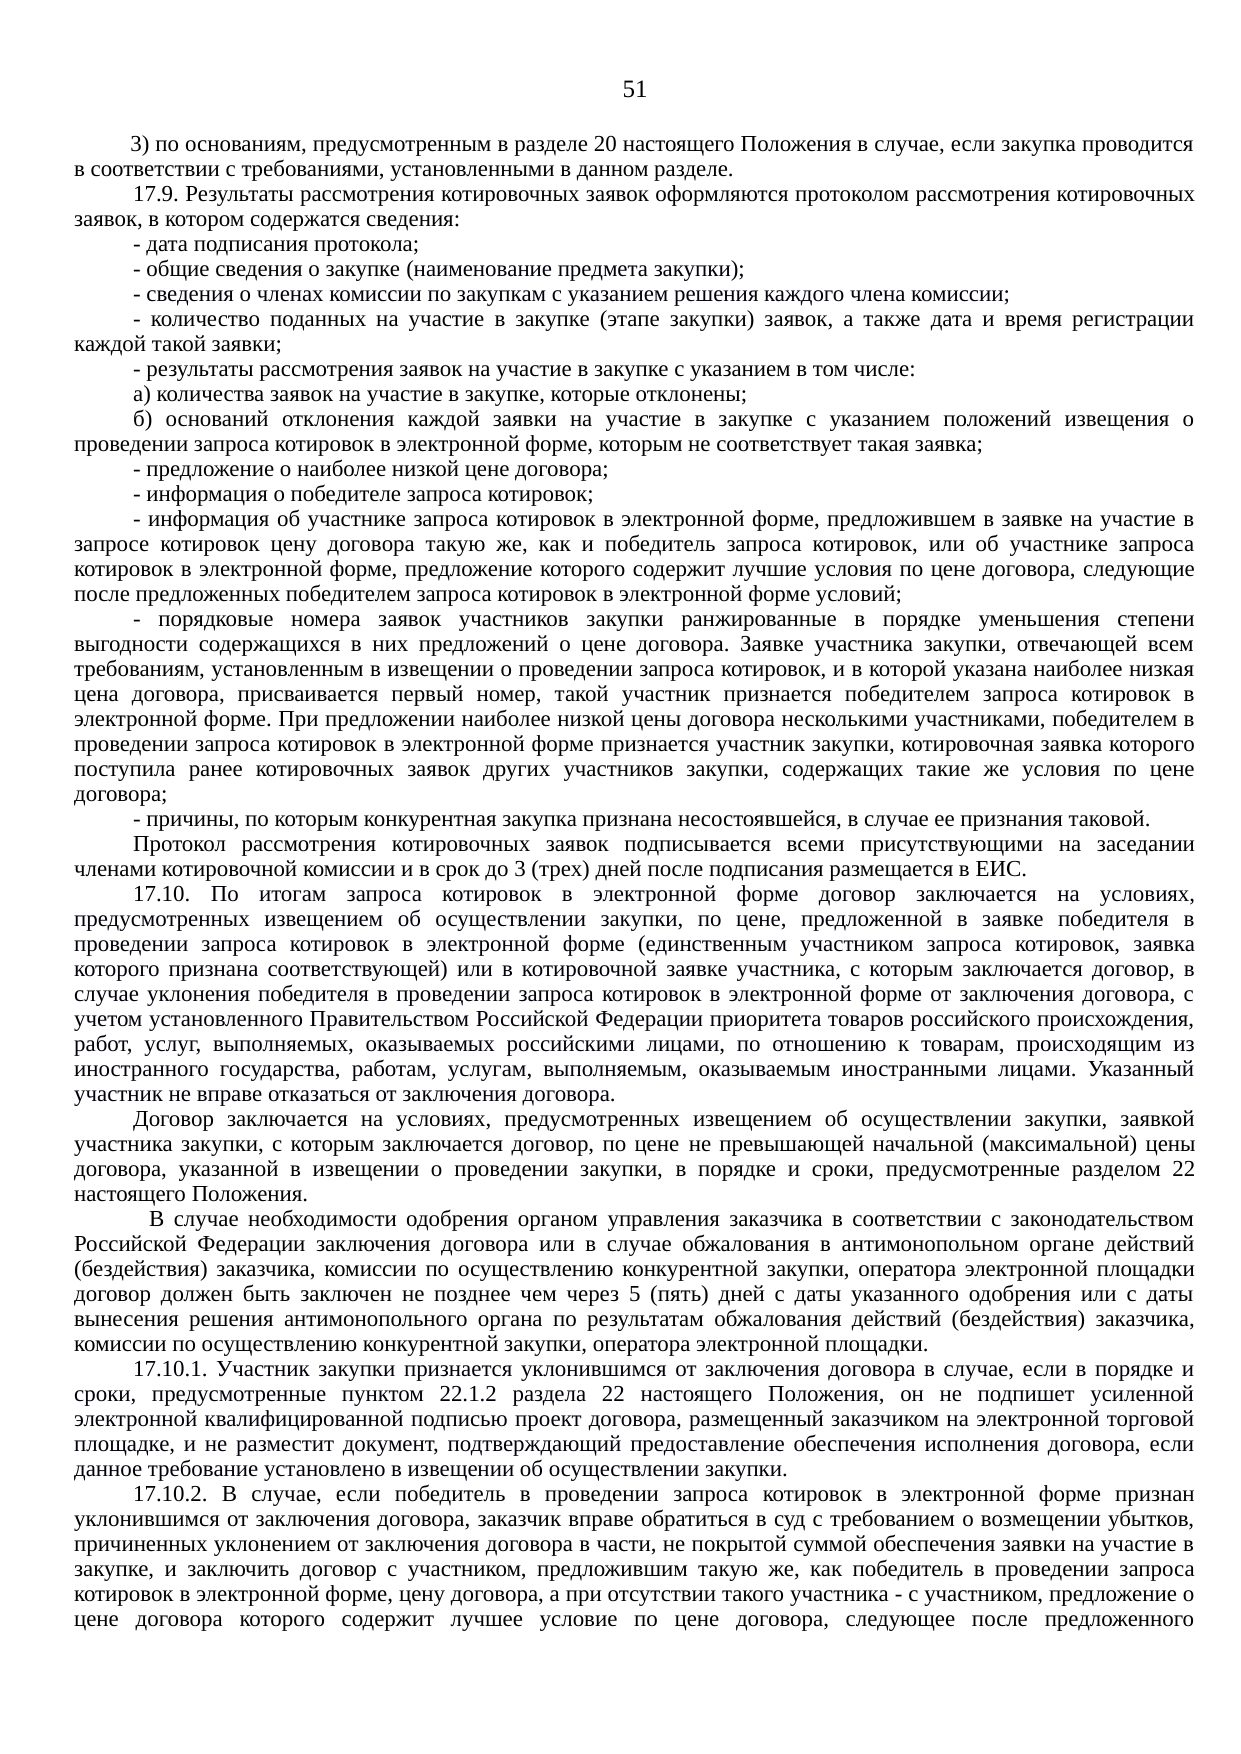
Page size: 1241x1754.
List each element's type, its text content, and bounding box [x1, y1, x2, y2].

text - порядковые номера заявок участников закупки ранжированные в порядке уменьшения степени выгодности содержащихся в них предложений о цене договора. Заявке участника закупки, отвечающей всем требованиям, установленным в извещении о проведении запроса котировок, и в которой указана наиболее низкая цена договора, присваивается первый номер, такой участник признается победителем запроса котировок в электронной форме. При предложении наиболее низкой цены договора несколькими участниками, победителем в проведении запроса котировок в электронной форме признается участник закупки, котировочная заявка которого поступила ранее котировочных заявок других участников закупки, содержащих такие же условия по цене договора; [74, 606, 1196, 806]
text - информация об участнике запроса котировок в электронной форме, предложившем в заявке на участие в запросе котировок цену договора такую же, как и победитель запроса котировок, или об участнике запроса котировок в электронной форме, предложение которого содержит лучшие условия по цене договора, следующие после предложенных победителем запроса котировок в электронной форме условий; [74, 506, 1196, 606]
text 3) по основаниям, предусмотренным в разделе 20 настоящего Положения в случае, если закупка проводится в соответствии с требованиями, установленными в данном разделе. [74, 131, 1196, 181]
text - результаты рассмотрения заявок на участие в закупке с указанием в том числе: [74, 356, 1196, 381]
text - сведения о членах комиссии по закупкам с указанием решения каждого члена комиссии; [74, 281, 1196, 306]
text 17.10. По итогам запроса котировок в электронной форме договор заключается на условиях, предусмотренных извещением об осуществлении закупки, по цене, предложенной в заявке победителя в проведении запроса котировок в электронной форме (единственным участником запроса котировок, заявка которого признана соответствующей) или в котировочной заявке участника, с которым заключается договор, в случае уклонения победителя в проведении запроса котировок в электронной форме от заключения договора, с учетом установленного Правительством Российской Федерации приоритета товаров российского происхождения, работ, услуг, выполняемых, оказываемых российскими лицами, по отношению к товарам, происходящим из иностранного государства, работам, услугам, выполняемым, оказываемым иностранными лицами. Указанный участник не вправе отказаться от заключения договора. [74, 881, 1196, 1106]
text - общие сведения о закупке (наименование предмета закупки); [74, 256, 1196, 281]
text В случае необходимости одобрения органом управления заказчика в соответствии с законодательством Российской Федерации заключения договора или в случае обжалования в антимонопольном органе действий (бездействия) заказчика, комиссии по осуществлению конкурентной закупки, оператора электронной площадки договор должен быть заключен не позднее чем через 5 (пять) дней с даты указанного одобрения или с даты вынесения решения антимонопольного органа по результатам обжалования действий (бездействия) заказчика, комиссии по осуществлению конкурентной закупки, оператора электронной площадки. [74, 1206, 1196, 1356]
text - причины, по которым конкурентная закупка признана несостоявшейся, в случае ее признания таковой. [74, 806, 1196, 831]
text - информация о победителе запроса котировок; [74, 481, 1196, 506]
text б) оснований отклонения каждой заявки на участие в закупке с указанием положений извещения о проведении запроса котировок в электронной форме, которым не соответствует такая заявка; [74, 406, 1196, 456]
text Протокол рассмотрения котировочных заявок подписывается всеми присутствующими на заседании членами котировочной комиссии и в срок до 3 (трех) дней после подписания размещается в ЕИС. [74, 831, 1196, 881]
text - дата подписания протокола; [74, 231, 1196, 256]
text а) количества заявок на участие в закупке, которые отклонены; [74, 381, 1196, 406]
text - количество поданных на участие в закупке (этапе закупки) заявок, а также дата и время регистрации каждой такой заявки; [74, 306, 1196, 356]
text - предложение о наиболее низкой цене договора; [74, 456, 1196, 481]
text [74, 1481, 1196, 1631]
text 17.9. Результаты рассмотрения котировочных заявок оформляются протоколом рассмотрения котировочных заявок, в котором содержатся сведения: [74, 181, 1196, 231]
text 17.10.1. Участник закупки признается уклонившимся от заключения договора в случае, если в порядке и сроки, предусмотренные пунктом 22.1.2 раздела 22 настоящего Положения, он не подпишет усиленной электронной квалифицированной подписью проект договора, размещенный заказчиком на электронной торговой площадке, и не разместит документ, подтверждающий предоставление обеспечения исполнения договора, если данное требование установлено в извещении об осуществлении закупки. [74, 1356, 1196, 1481]
text Договор заключается на условиях, предусмотренных извещением об осуществлении закупки, заявкой участника закупки, с которым заключается договор, по цене не превышающей начальной (максимальной) цены договора, указанной в извещении о проведении закупки, в порядке и сроки, предусмотренные разделом 22 настоящего Положения. [74, 1106, 1196, 1206]
